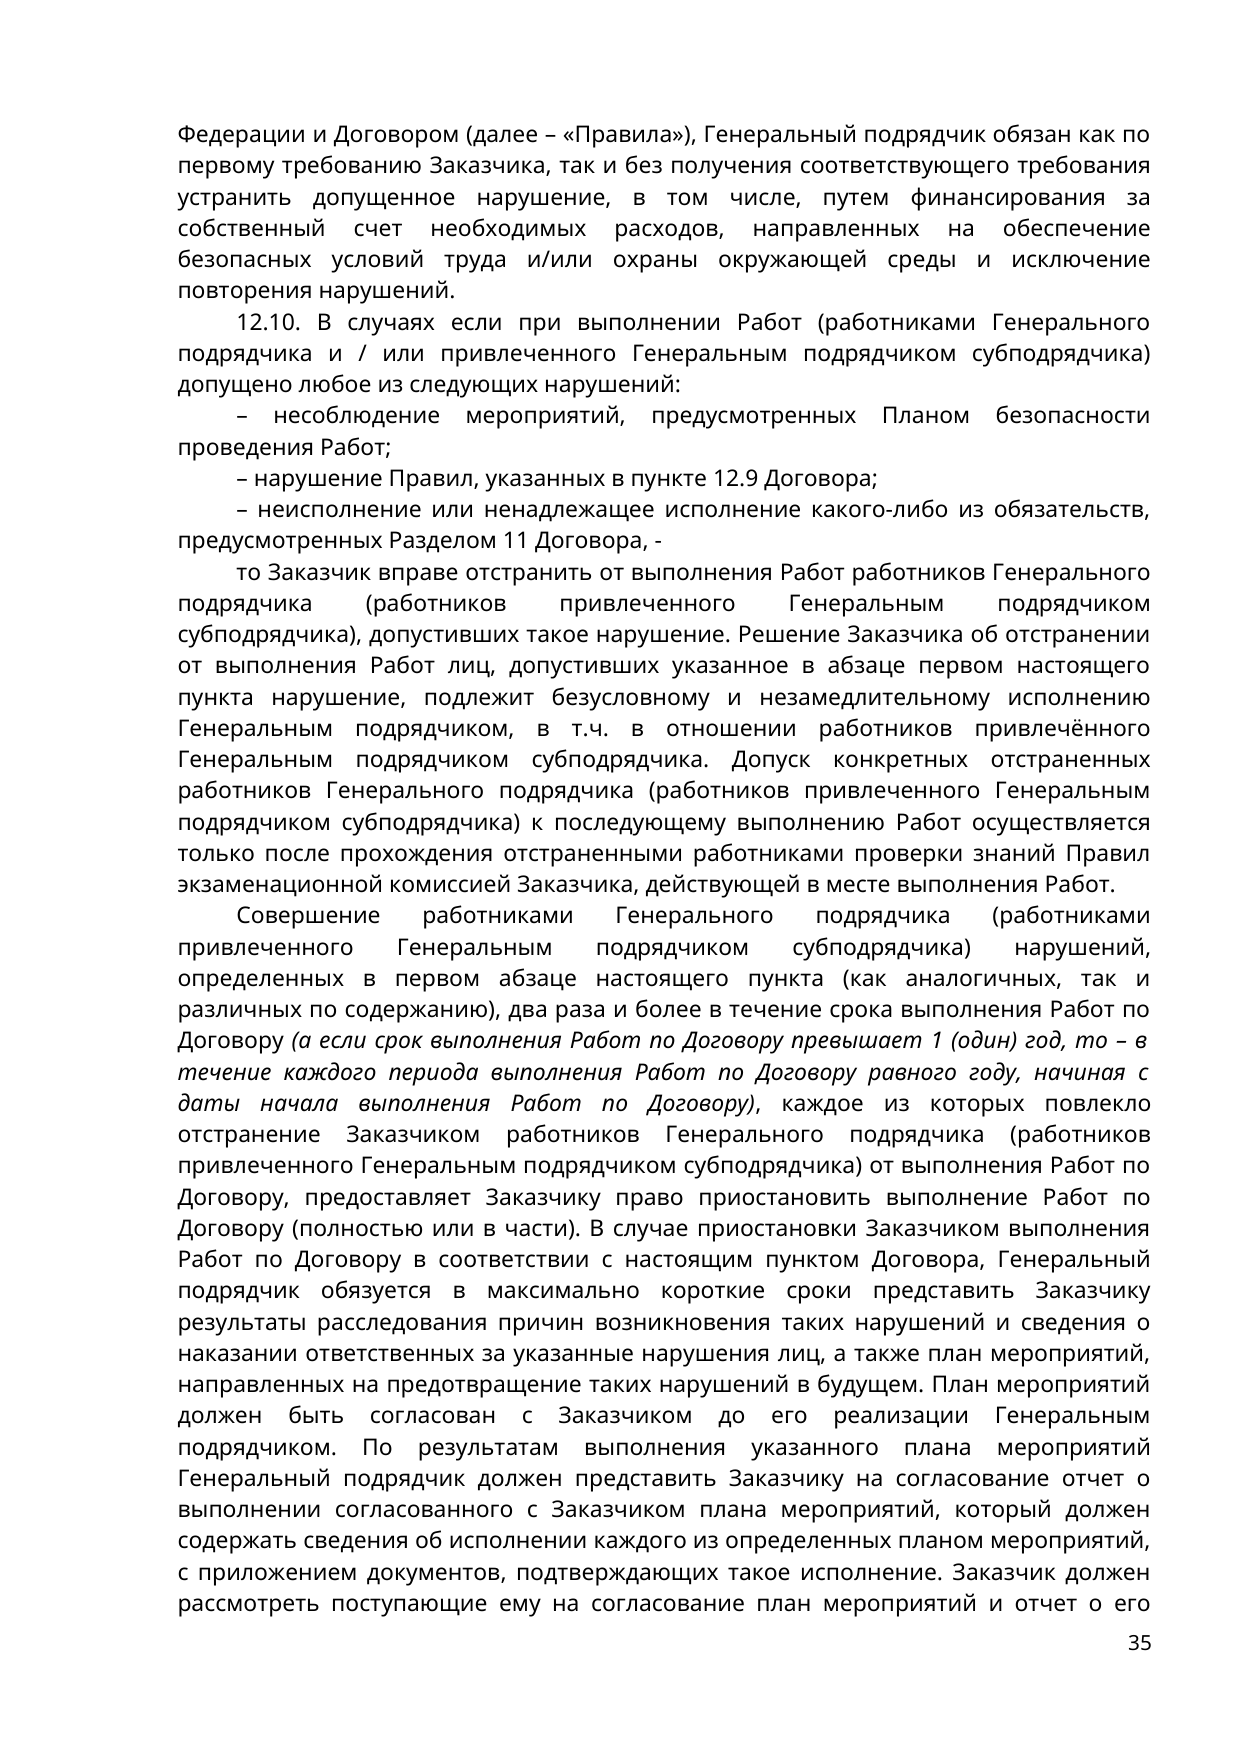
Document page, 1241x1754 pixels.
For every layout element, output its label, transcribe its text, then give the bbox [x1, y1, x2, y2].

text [177, 899, 1152, 1618]
text – неисполнение или ненадлежащее исполнение какого-либо из обязательств, предусмотренных Разделом 11 Договора, - [177, 493, 1152, 556]
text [177, 118, 1152, 306]
text то Заказчик вправе отстранить от выполнения Работ работников Генерального подрядчика (работников привлеченного Генеральным подрядчиком субподрядчика), допустивших такое нарушение. Решение Заказчика об отстранении от выполнения Работ лиц, допустивших указанное в абзаце первом настоящего пункта нарушение, подлежит безусловному и незамедлительному исполнению Генеральным подрядчиком, в т.ч. в отношении работников привлечённого Генеральным подрядчиком субподрядчика. Допуск конкретных отстраненных работников Генерального подрядчика (работников привлеченного Генеральным подрядчиком субподрядчика) к последующему выполнению Работ осуществляется только после прохождения отстраненными работниками проверки знаний Правил экзаменационной комиссией Заказчика, действующей в месте выполнения Работ. [177, 556, 1152, 899]
text – несоблюдение мероприятий, предусмотренных Планом безопасности проведения Работ; [177, 399, 1152, 462]
text 12.10. В случаях если при выполнении Работ (работниками Генерального подрядчика и / или привлеченного Генеральным подрядчиком субподрядчика) допущено любое из следующих нарушений: [177, 306, 1152, 399]
text – нарушение Правил, указанных в пункте 12.9 Договора; [177, 462, 1152, 493]
